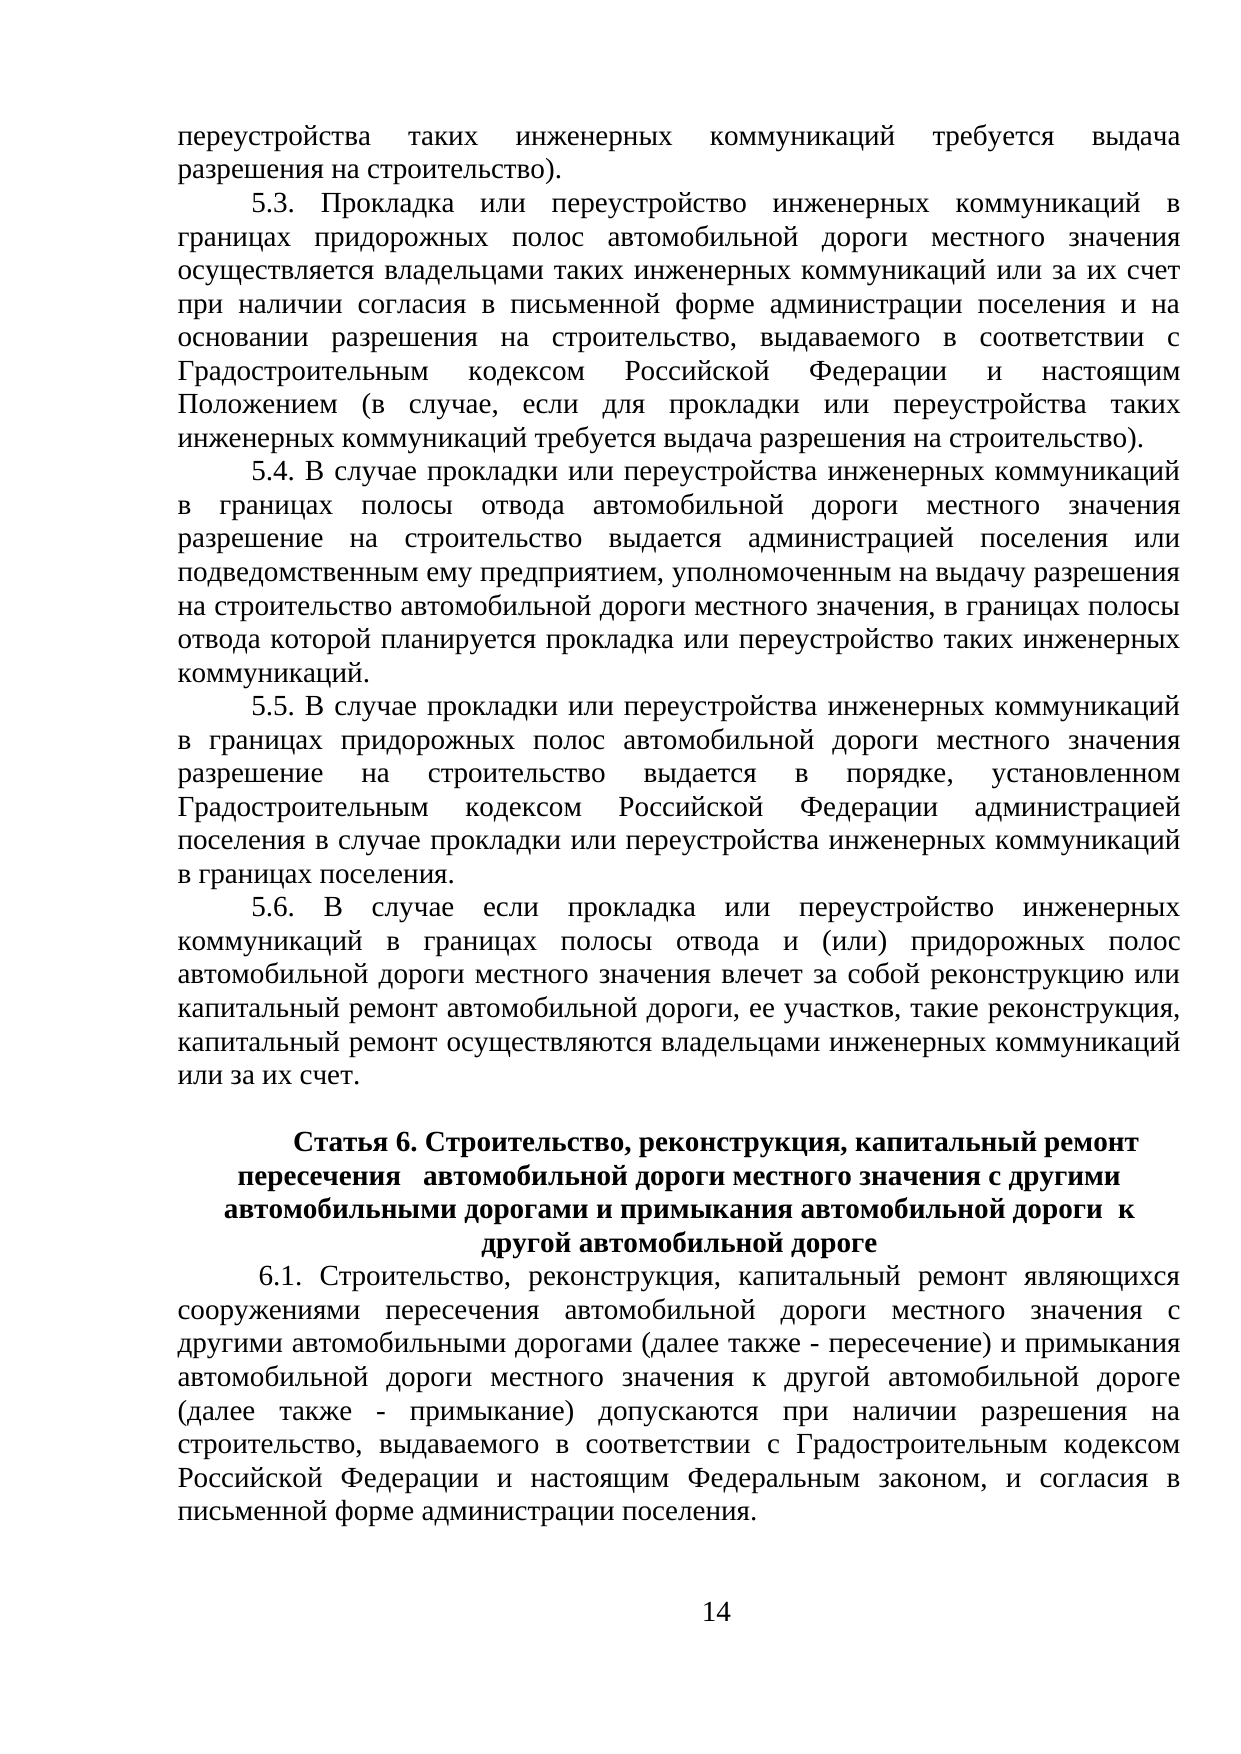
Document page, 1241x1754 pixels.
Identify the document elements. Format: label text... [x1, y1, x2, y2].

text 6.1. Строительство, реконструкция, капитальный ремонт являющихся сооружениями пересечения автомобильной дороги местного значения с другими автомобильными дорогами (далее также - пересечение) и примыкания автомобильной дороги местного значения к другой автомобильной дороге (далее также - примыкание) допускаются при наличии разрешения на строительство, выдаваемого в соответствии с Градостроительным кодексом Российской Федерации и настоящим Федеральным законом, и согласия в письменной форме администрации поселения. [177, 1258, 1181, 1527]
text 5.4. В случае прокладки или переустройства инженерных коммуникаций в границах полосы отвода автомобильной дороги местного значения разрешение на строительство выдается администрацией поселения или подведомственным ему предприятием, уполномоченным на выдачу разрешения на строительство автомобильной дороги местного значения, в границах полосы отвода которой планируется прокладка или переустройство таких инженерных коммуникаций. [177, 453, 1181, 688]
text 5.5. В случае прокладки или переустройства инженерных коммуникаций в границах придорожных полос автомобильной дороги местного значения разрешение на строительство выдается в порядке, установленном Градостроительным кодексом Российской Федерации администрацией поселения в случае прокладки или переустройства инженерных коммуникаций в границах поселения. [177, 688, 1181, 889]
text 5.3. Прокладка или переустройство инженерных коммуникаций в границах придорожных полос автомобильной дороги местного значения осуществляется владельцами таких инженерных коммуникаций или за их счет при наличии согласия в письменной форме администрации поселения и на основании разрешения на строительство, выдаваемого в соответствии с Градостроительным кодексом Российской Федерации и настоящим Положением (в случае, если для прокладки или переустройства таких инженерных коммуникаций требуется выдача разрешения на строительство). [177, 185, 1181, 453]
text Статья 6. Строительство, реконструкция, капитальный ремонт пересечения автомобильной дороги местного значения с другими автомобильными дорогами и примыкания автомобильной дороги к другой автомобильной дороге [177, 1124, 1181, 1258]
text 14 [177, 1594, 1181, 1627]
text переустройства таких инженерных коммуникаций требуется выдача разрешения на строительство). [177, 118, 1181, 185]
text 5.6. В случае если прокладка или переустройство инженерных коммуникаций в границах полосы отвода и (или) придорожных полос автомобильной дороги местного значения влечет за собой реконструкцию или капитальный ремонт автомобильной дороги, ее участков, такие реконструкция, капитальный ремонт осуществляются владельцами инженерных коммуникаций или за их счет. [177, 889, 1181, 1091]
